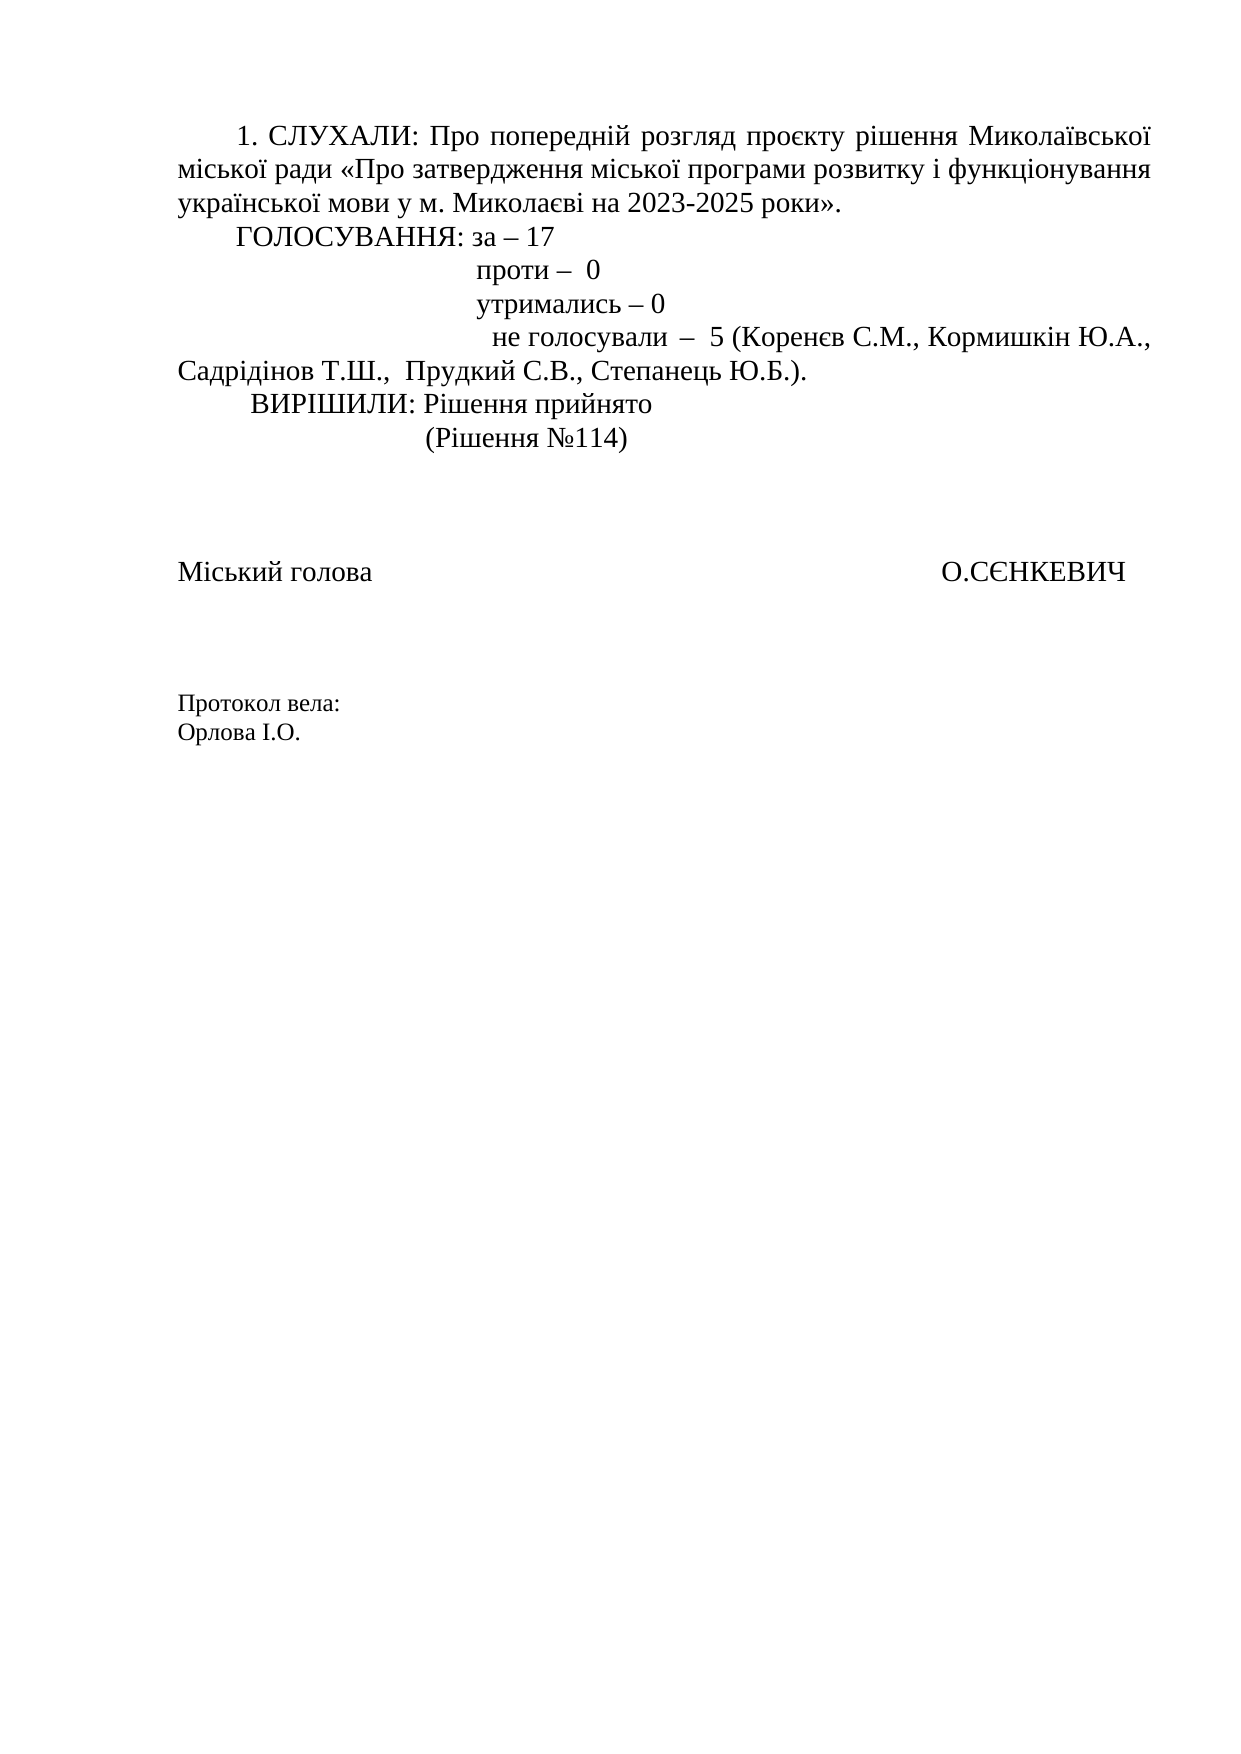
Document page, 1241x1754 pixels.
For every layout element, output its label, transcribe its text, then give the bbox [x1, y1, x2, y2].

text 1. СЛУХАЛИ: Про попередній розгляд проєкту рішення Миколаївської міської ради «Про затвердження міської програми розвитку і функціонування української мови у м. Миколаєві на 2023-2025 роки». [177, 118, 1152, 219]
text Протокол вела: [177, 688, 1152, 717]
text не голосували – 5 (Коренєв С.М., Кормишкін Ю.А., Садрідінов Т.Ш., Прудкий С.В., Степанець Ю.Б.). [177, 319, 1152, 386]
list утримались – 0 [177, 286, 1152, 319]
text ГОЛОСУВАННЯ: за – 17 [177, 219, 1152, 252]
text ВИРІШИЛИ: Рішення прийнято [177, 386, 1152, 420]
text Міський голова О.СЄНКЕВИЧ [177, 554, 1152, 588]
text (Рішення №114) [177, 420, 1152, 453]
text Орлова І.О. [177, 717, 1152, 746]
text проти – 0 [177, 252, 1152, 286]
